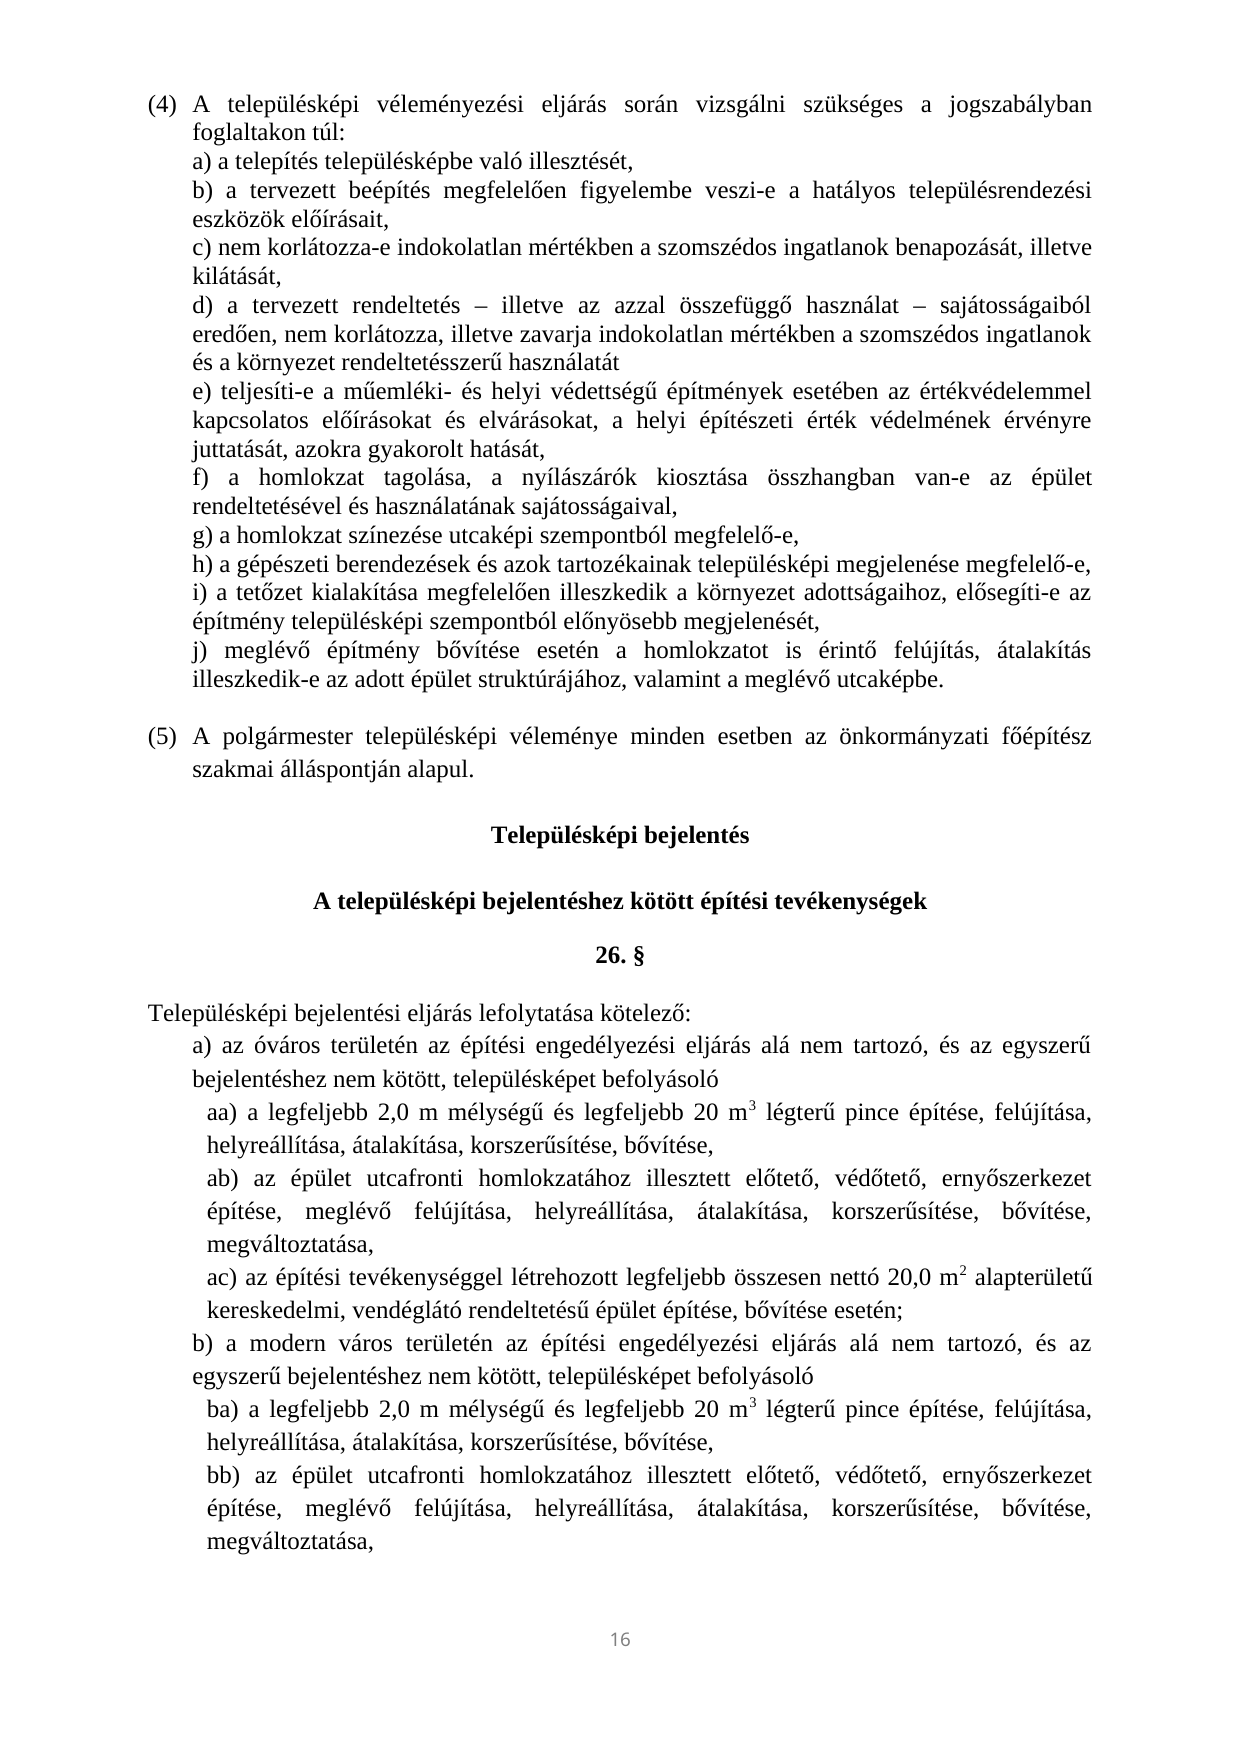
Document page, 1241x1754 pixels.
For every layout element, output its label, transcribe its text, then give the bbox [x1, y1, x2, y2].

text i) a tetőzet kialakítása megfelelően illeszkedik a környezet adottságaihoz, elősegíti-e az építmény településképi szempontból előnyösebb megjelenését, [192, 577, 1093, 635]
text Településképi bejelentés [148, 820, 1093, 849]
text 26. § [148, 940, 1093, 969]
text b) a tervezett beépítés megfelelően figyelembe veszi-e a hatályos településrendezési eszközök előírásait, [192, 175, 1093, 232]
text b) a modern város területén az építési engedélyezési eljárás alá nem tartozó, és az egyszerű bejelentéshez nem kötött, településképet befolyásoló [148, 1328, 1093, 1389]
text ac) az építési tevékenységgel létrehozott legfeljebb összesen nettó 20,0 m2 alapterületű kereskedelmi, vendéglátó rendeltetésű épület építése, bővítése esetén; [207, 1262, 1093, 1323]
text c) nem korlátozza-e indokolatlan mértékben a szomszédos ingatlanok benapozását, illetve kilátását, [192, 232, 1093, 290]
text e) teljesíti-e a műemléki- és helyi védettségű építmények esetében az értékvédelemmel kapcsolatos előírásokat és elvárásokat, a helyi építészeti érték védelmének érvényre juttatását, azokra gyakorolt hatását, [192, 376, 1093, 462]
text ab) az épület utcafronti homlokzatához illesztett előtető, védőtető, ernyőszerkezet építése, meglévő felújítása, helyreállítása, átalakítása, korszerűsítése, bővítése, megváltoztatása, [207, 1163, 1093, 1257]
text aa) a legfeljebb 2,0 m mélységű és legfeljebb 20 m3 légterű pince építése, felújítása, helyreállítása, átalakítása, korszerűsítése, bővítése, [207, 1097, 1093, 1158]
text ba) a legfeljebb 2,0 m mélységű és legfeljebb 20 m3 légterű pince építése, felújítása, helyreállítása, átalakítása, korszerűsítése, bővítése, [207, 1394, 1093, 1456]
text A településképi bejelentéshez kötött építési tevékenységek [148, 886, 1093, 915]
text d) a tervezett rendeltetés – illetve az azzal összefüggő használat – sajátosságaiból eredően, nem korlátozza, illetve zavarja indokolatlan mértékben a szomszédos ingatlanok és a környezet rendeltetésszerű használatát [192, 290, 1093, 376]
text a) az óváros területén az építési engedélyezési eljárás alá nem tartozó, és az egyszerű bejelentéshez nem kötött, településképet befolyásoló [148, 1031, 1093, 1092]
text f) a homlokzat tagolása, a nyílászárók kiosztása összhangban van-e az épület rendeltetésével és használatának sajátosságaival, [192, 462, 1093, 520]
text j) meglévő építmény bővítése esetén a homlokzatot is érintő felújítás, átalakítás illeszkedik-e az adott épület struktúrájához, valamint a meglévő utcaképbe. [192, 635, 1093, 692]
text (5) A polgármester településképi véleménye minden esetben az önkormányzati főépítész szakmai álláspontján alapul. [148, 721, 1093, 783]
text (4) A településképi véleményezési eljárás során vizsgálni szükséges a jogszabályban foglaltakon túl: [148, 89, 1093, 146]
text g) a homlokzat színezése utcaképi szempontból megfelelő-e, [192, 520, 1093, 549]
text bb) az épület utcafronti homlokzatához illesztett előtető, védőtető, ernyőszerkezet építése, meglévő felújítása, helyreállítása, átalakítása, korszerűsítése, bővítése, megváltoztatása, [207, 1460, 1093, 1555]
text h) a gépészeti berendezések és azok tartozékainak településképi megjelenése megfelelő-e, [192, 549, 1093, 577]
text a) a telepítés településképbe való illesztését, [192, 146, 1093, 175]
text Településképi bejelentési eljárás lefolytatása kötelező: [148, 998, 1093, 1026]
